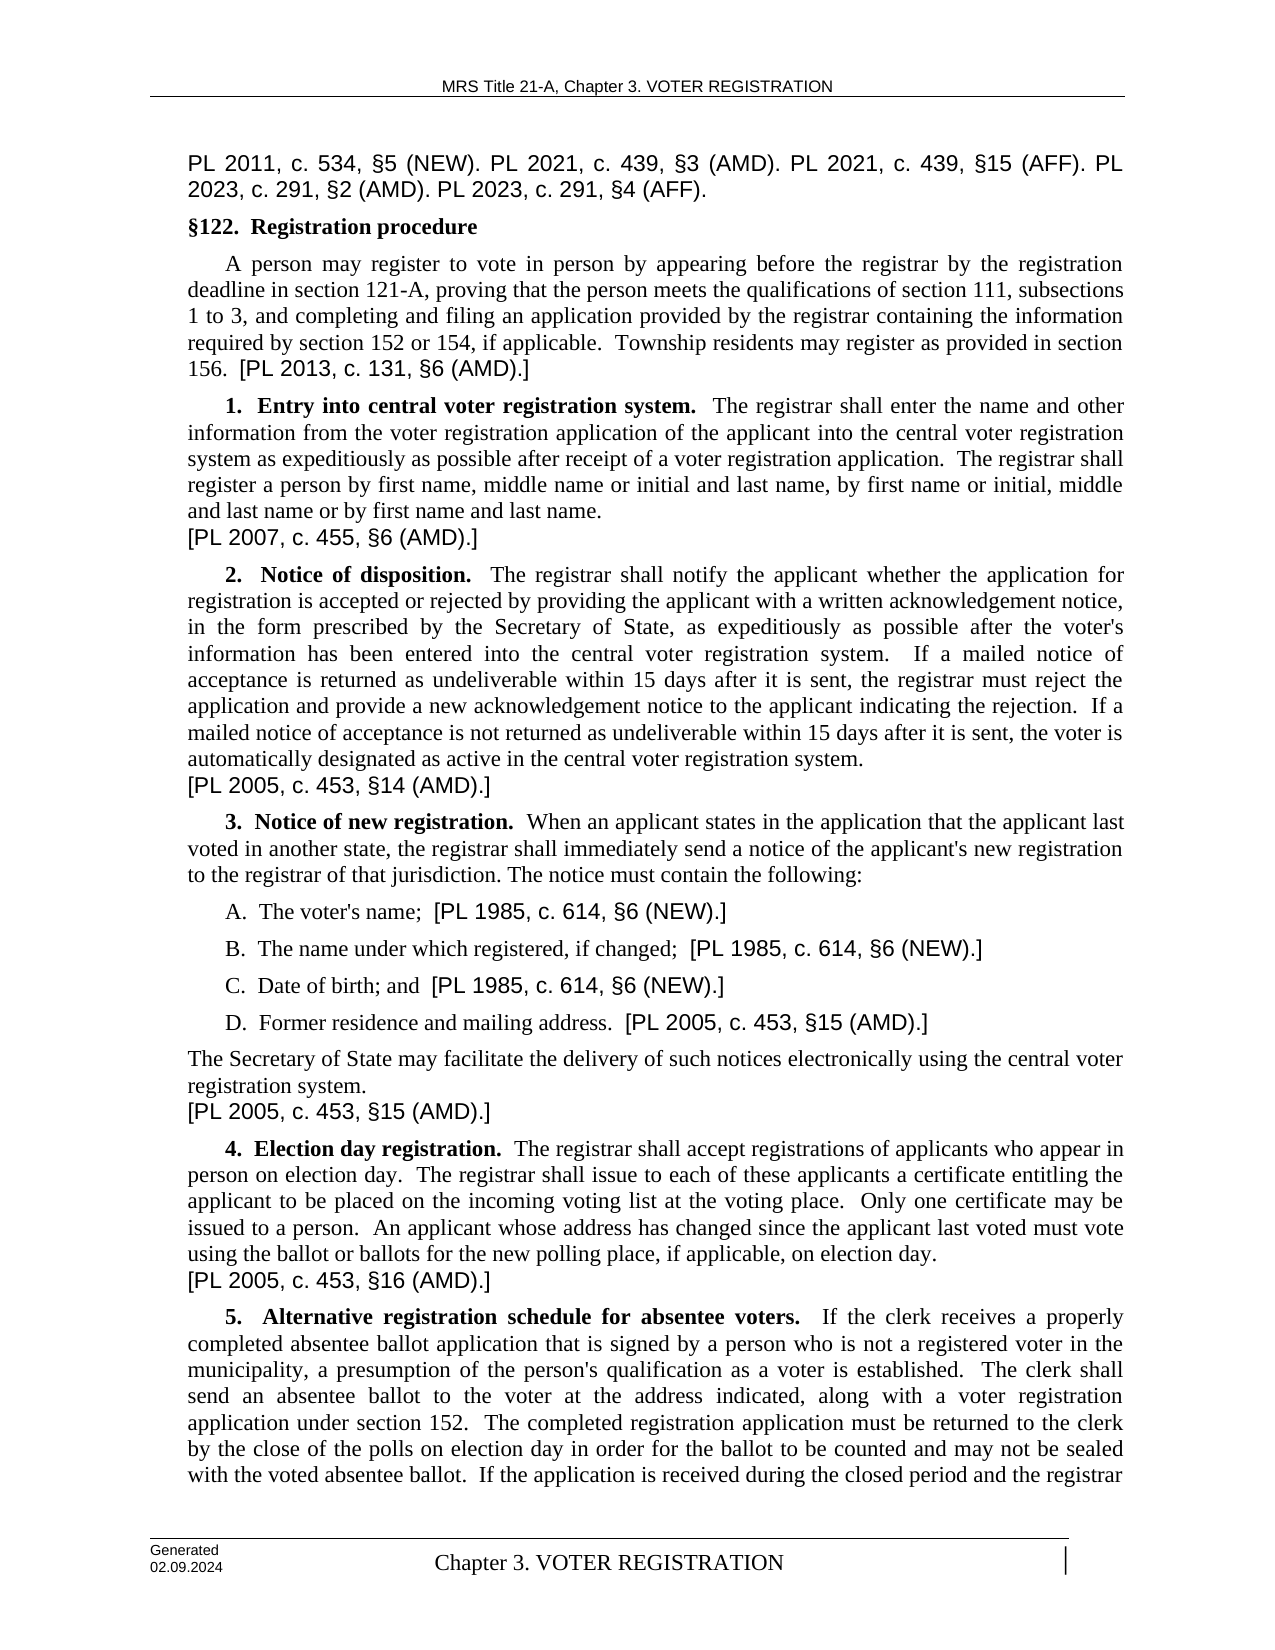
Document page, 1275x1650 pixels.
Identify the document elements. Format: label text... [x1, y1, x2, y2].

text 1. Entry into central voter registration system. The registrar shall enter the name and other information from the voter registration application of the applicant into the central voter registration system as expeditiously as possible after receipt of a voter registration application. The registrar shall register a person by first name, middle name or initial and last name, by first name or initial, middle and last name or by first name and last name. [187, 392, 1125, 524]
text 2. Notice of disposition. The registrar shall notify the applicant whether the application for registration is accepted or rejected by providing the applicant with a written acknowledgement notice, in the form prescribed by the Secretary of State, as expeditiously as possible after the voter's information has been entered into the central voter registration system. If a mailed notice of acceptance is returned as undeliverable within 15 days after it is sent, the registrar must reject the application and provide a new acknowledgement notice to the applicant indicating the rejection. If a mailed notice of acceptance is not returned as undeliverable within 15 days after it is sent, the voter is automatically designated as active in the central voter registration system. [187, 561, 1125, 772]
text C. Date of birth; and [PL 1985, c. 614, §6 (NEW).] [225, 972, 1125, 998]
text D. Former residence and mailing address. [PL 2005, c. 453, §15 (AMD).] [225, 1008, 1125, 1035]
text B. The name under which registered, if changed; [PL 1985, c. 614, §6 (NEW).] [225, 935, 1125, 961]
text A person may register to vote in person by appearing before the registrar by the registration deadline in section 121‑A, proving that the person meets the qualifications of section 111, subsections 1 to 3, and completing and filing an application provided by the registrar containing the information required by section 152 or 154, if applicable. Township residents may register as provided in section 156. [PL 2013, c. 131, §6 (AMD).] [187, 250, 1125, 382]
text A. The voter's name; [PL 1985, c. 614, §6 (NEW).] [225, 898, 1125, 924]
text §122. Registration procedure [187, 213, 1125, 239]
text [PL 2005, c. 453, §16 (AMD).] [187, 1267, 1125, 1293]
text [187, 1303, 1125, 1488]
text PL 2011, c. 534, §5 (NEW). PL 2021, c. 439, §3 (AMD). PL 2021, c. 439, §15 (AFF). PL 2023, c. 291, §2 (AMD). PL 2023, c. 291, §4 (AFF). [187, 150, 1125, 203]
text [PL 2007, c. 455, §6 (AMD).] [187, 524, 1125, 550]
text 3. Notice of new registration. When an applicant states in the application that the applicant last voted in another state, the registrar shall immediately send a notice of the applicant's new registration to the registrar of that jurisdiction. The notice must contain the following: [187, 808, 1125, 887]
text [PL 2005, c. 453, §14 (AMD).] [187, 772, 1125, 798]
text [PL 2005, c. 453, §15 (AMD).] [187, 1098, 1125, 1124]
text The Secretary of State may facilitate the delivery of such notices electronically using the central voter registration system. [187, 1045, 1125, 1098]
text 4. Election day registration. The registrar shall accept registrations of applicants who appear in person on election day. The registrar shall issue to each of these applicants a certificate entitling the applicant to be placed on the incoming voting list at the voting place. Only one certificate may be issued to a person. An applicant whose address has changed since the applicant last voted must vote using the ballot or ballots for the new polling place, if applicable, on election day. [187, 1135, 1125, 1267]
